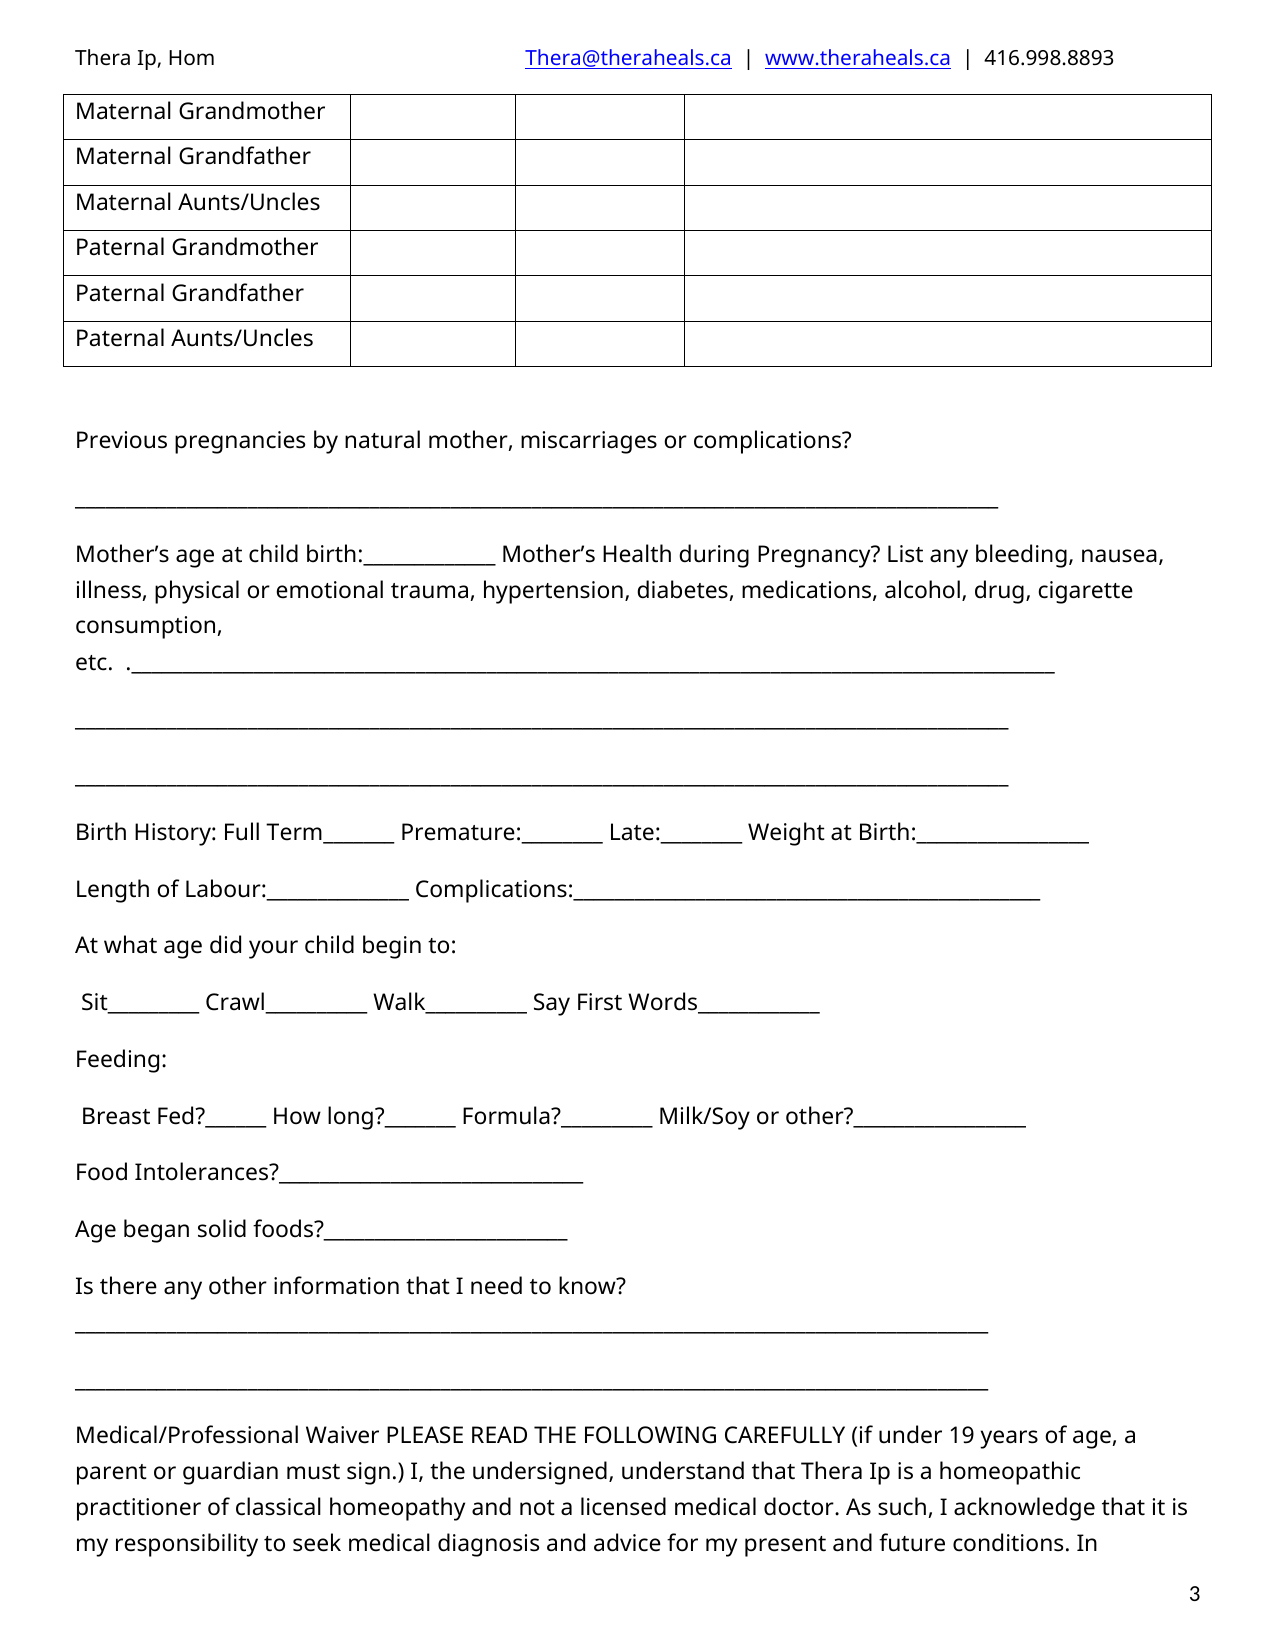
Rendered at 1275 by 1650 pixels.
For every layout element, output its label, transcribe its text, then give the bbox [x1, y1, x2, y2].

table_cell [516, 276, 684, 321]
table_cell [516, 231, 684, 275]
table_cell [351, 276, 515, 321]
table_cell Paternal Grandfather [64, 276, 350, 321]
text Breast Fed?______ How long?_______ Formula?_________ Milk/Soy or other?_________________ [75, 1099, 1200, 1131]
table_cell Paternal Aunts/Uncles [64, 322, 350, 366]
text Age began solid foods?________________________ [75, 1213, 1200, 1244]
table_cell Maternal Grandfather [64, 140, 350, 184]
table_cell Maternal Grandmother [64, 95, 350, 139]
table_cell [516, 186, 684, 230]
table_cell Paternal Grandmother [64, 231, 350, 275]
text ____________________________________________________________________________________________ [75, 759, 1200, 790]
table_cell [685, 276, 1211, 321]
table_cell [685, 140, 1211, 184]
text Mother’s age at child birth:_____________ Mother’s Health during Pregnancy? List any bleeding, nausea, illness, physical or emotional trauma, hypertension, diabetes, medications, alcohol, drug, cigarette consumption, etc. .___________________________________________________________________________________________ [75, 538, 1200, 677]
text Length of Labour:______________ Complications:______________________________________________ [75, 872, 1200, 904]
text __________________________________________________________________________________________ [75, 1363, 1200, 1394]
text Birth History: Full Term_______ Premature:________ Late:________ Weight at Birth:_________________ [75, 816, 1200, 847]
table_cell [351, 322, 515, 366]
table_cell Maternal Aunts/Uncles [64, 186, 350, 230]
table_cell [351, 231, 515, 275]
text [75, 1419, 1200, 1558]
table_cell [516, 95, 684, 139]
text Sit_________ Crawl__________ Walk__________ Say First Words____________ [75, 986, 1200, 1017]
table_cell [516, 322, 684, 366]
table_cell [685, 95, 1211, 139]
table_cell [685, 186, 1211, 230]
text Feeding: [75, 1043, 1200, 1074]
table_cell [351, 95, 515, 139]
text Previous pregnancies by natural mother, miscarriages or complications? [75, 424, 1200, 455]
text ____________________________________________________________________________________________ [75, 702, 1200, 733]
table_cell [351, 186, 515, 230]
table_cell [516, 140, 684, 184]
text ___________________________________________________________________________________________ [75, 481, 1200, 512]
text Is there any other information that I need to know? __________________________________________________________________________________________ [75, 1270, 1200, 1337]
text At what age did your child begin to: [75, 929, 1200, 961]
table_cell [685, 231, 1211, 275]
table_cell [685, 322, 1211, 366]
text Food Intolerances?______________________________ [75, 1156, 1200, 1188]
table_cell [351, 140, 515, 184]
